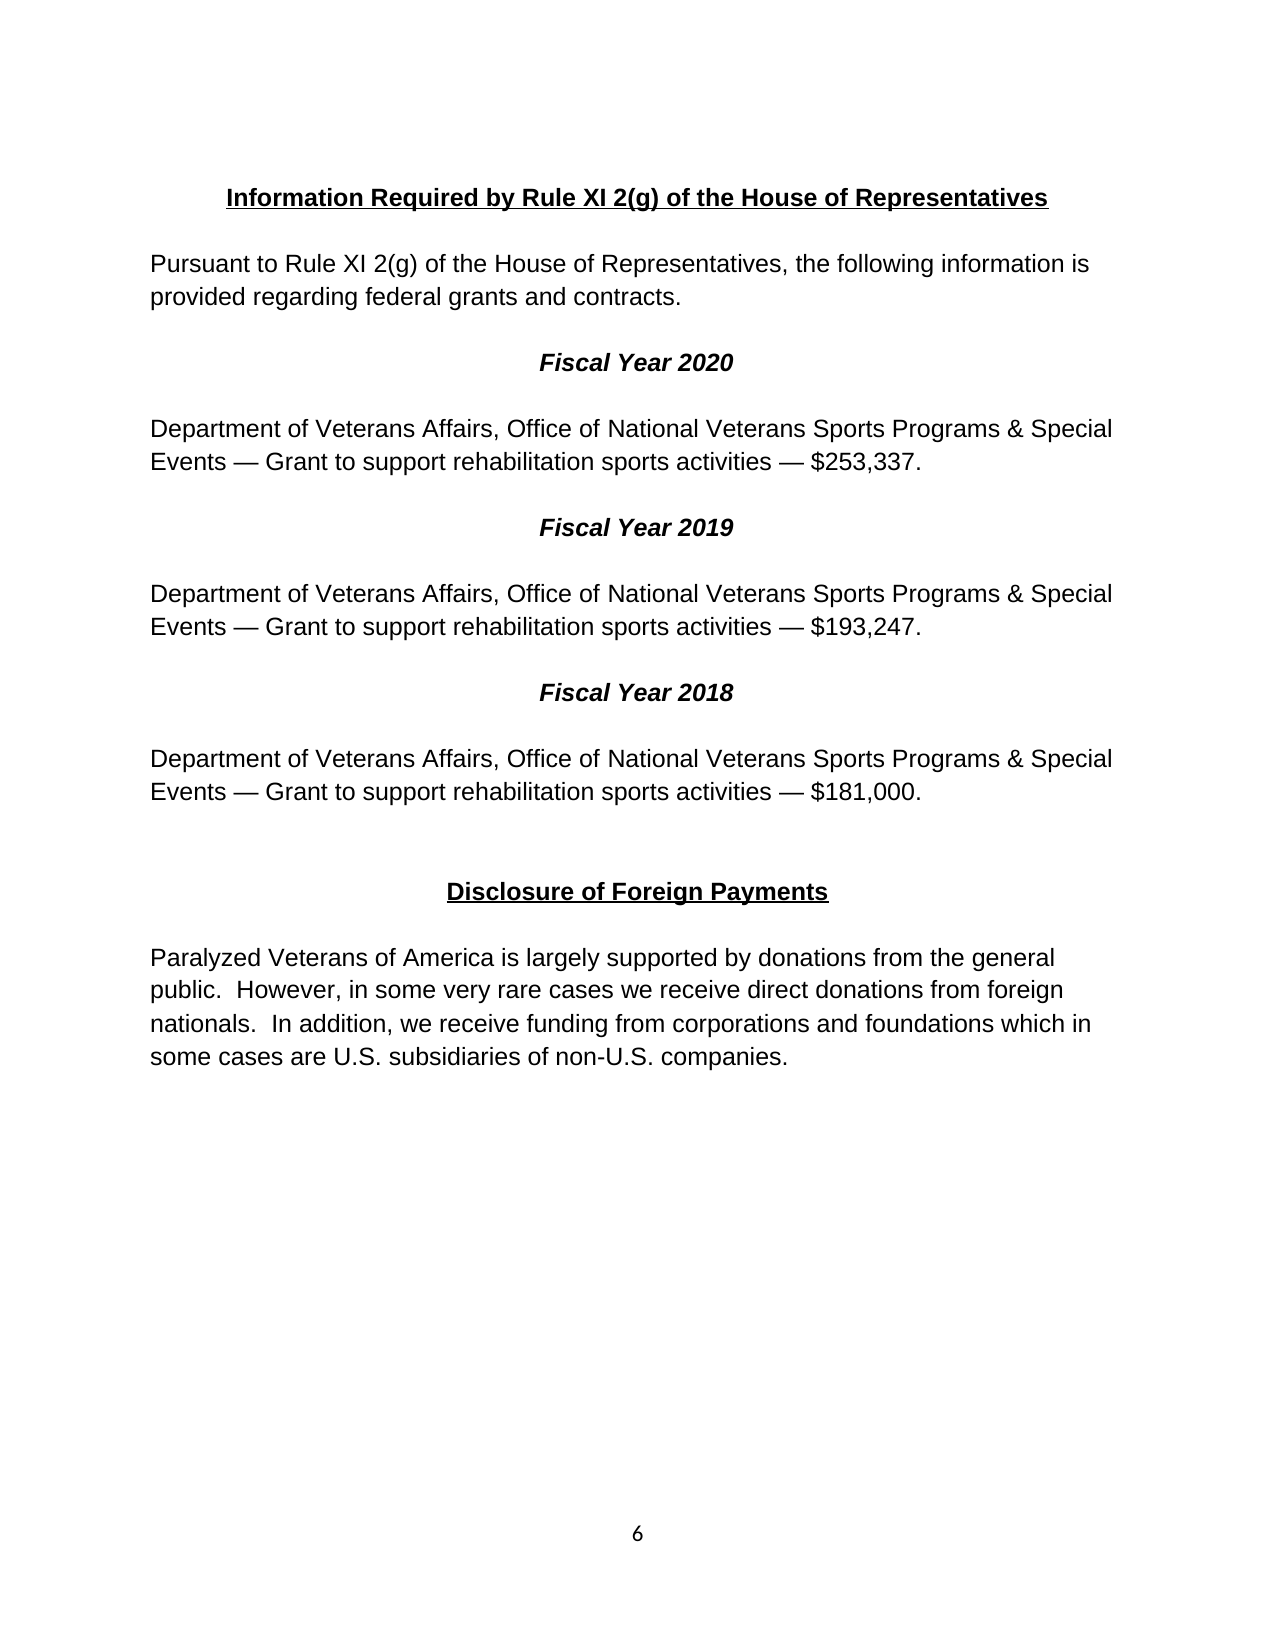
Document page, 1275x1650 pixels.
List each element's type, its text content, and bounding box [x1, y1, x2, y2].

text Fiscal Year 2018 [150, 678, 1125, 707]
text Information Required by Rule XI 2(g) of the House of Representatives [150, 183, 1125, 212]
text Department of Veterans Affairs, Office of National Veterans Sports Programs & Special Events — Grant to support rehabilitation sports activities — $253,337. [150, 414, 1125, 476]
text Department of Veterans Affairs, Office of National Veterans Sports Programs & Special Events — Grant to support rehabilitation sports activities — $193,247. [150, 579, 1125, 641]
text Fiscal Year 2019 [150, 513, 1125, 542]
text Department of Veterans Affairs, Office of National Veterans Sports Programs & Special Events — Grant to support rehabilitation sports activities — $181,000. [150, 744, 1125, 806]
text Paralyzed Veterans of America is largely supported by donations from the general public. However, in some very rare cases we receive direct donations from foreign nationals. In addition, we receive funding from corporations and foundations which in some cases are U.S. subsidiaries of non-U.S. companies. [150, 942, 1125, 1070]
text Pursuant to Rule XI 2(g) of the House of Representatives, the following information is provided regarding federal grants and contracts. [150, 249, 1125, 311]
text Disclosure of Foreign Payments [150, 876, 1125, 905]
text Fiscal Year 2020 [150, 348, 1125, 377]
